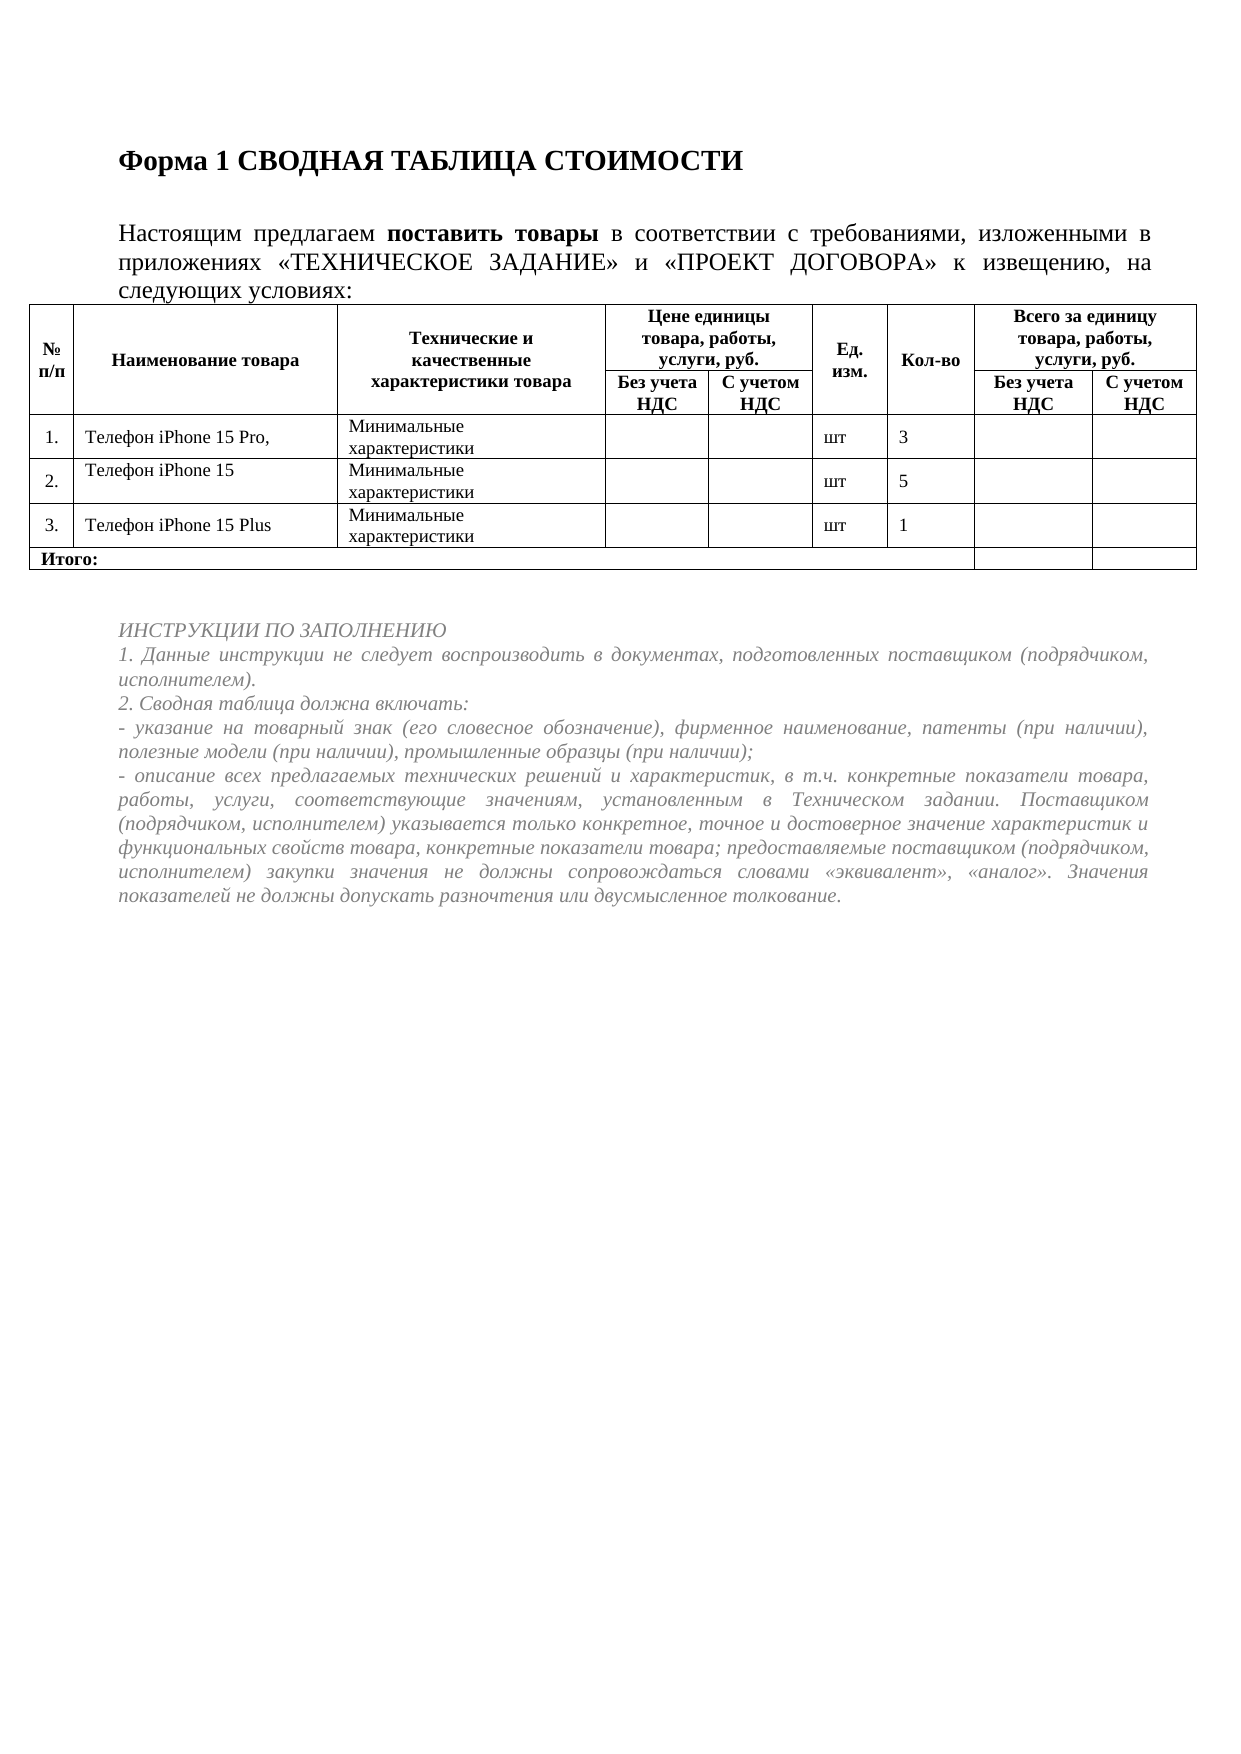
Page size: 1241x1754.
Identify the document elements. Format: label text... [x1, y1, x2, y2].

text Настоящим предлагаем поставить товары в соответствии с требованиями, изложенными в приложениях «ТЕХНИЧЕСКОЕ ЗАДАНИЕ» и «ПРОЕКТ ДОГОВОРА» к извещению, на следующих условиях: [118, 218, 1152, 304]
table_cell 3 [888, 415, 974, 458]
table_cell [975, 504, 1092, 547]
table_cell шт [813, 459, 887, 502]
table_cell [709, 504, 812, 547]
table_cell шт [813, 415, 887, 458]
table_cell 2. [30, 459, 73, 502]
table_cell [709, 415, 812, 458]
table_header Наименование товара [74, 305, 337, 414]
table_header Кол-во [888, 305, 974, 414]
table_cell [1093, 548, 1196, 569]
table_cell Минимальные характеристики [338, 504, 605, 547]
table_cell Итого: [30, 548, 974, 569]
table_cell [1093, 459, 1196, 502]
table_cell С учетом НДС [709, 371, 812, 414]
text ИНСТРУКЦИИ ПО ЗАПОЛНЕНИЮ [118, 618, 1152, 642]
table_cell Телефон iPhone 15 Pro, [74, 415, 337, 458]
table_cell [1093, 415, 1196, 458]
table_header Всего за единицу товара, работы, услуги, руб. [975, 305, 1196, 370]
table_cell [606, 415, 708, 458]
table_cell 3. [30, 504, 73, 547]
table_header Ед. изм. [813, 305, 887, 414]
table_cell 1. [30, 415, 73, 458]
table_header Цене единицы товара, работы, услуги, руб. [606, 305, 812, 370]
table_header № п/п [30, 305, 73, 414]
text - описание всех предлагаемых технических решений и характеристик, в т.ч. конкретные показатели товара, работы, услуги, соответствующие значениям, установленным в Техническом задании. Поставщиком (подрядчиком, исполнителем) указывается только конкретное, точное и достоверное значение характеристик и функциональных свойств товара, конкретные показатели товара; предоставляемые поставщиком (подрядчиком, исполнителем) закупки значения не должны сопровождаться словами «эквивалент», «аналог». Значения показателей не должны допускать разночтения или двусмысленное толкование. [118, 763, 1152, 907]
table_cell Без учета НДС [606, 371, 708, 414]
table_cell Телефон iPhone 15 Plus [74, 504, 337, 547]
table_cell Телефон iPhone 15 [74, 459, 337, 502]
table_cell [975, 548, 1092, 569]
text 1. Данные инструкции не следует воспроизводить в документах, подготовленных поставщиком (подрядчиком, исполнителем). [118, 642, 1152, 691]
table_cell 5 [888, 459, 974, 502]
table_cell Минимальные характеристики [338, 459, 605, 502]
table_cell Без учета НДС [975, 371, 1092, 414]
table_cell Минимальные характеристики [338, 415, 605, 458]
table_cell С учетом НДС [1093, 371, 1196, 414]
table_cell [606, 504, 708, 547]
table_cell [975, 459, 1092, 502]
subtitle Форма 1 СВОДНАЯ ТАБЛИЦА СТОИМОСТИ [118, 143, 1152, 177]
text 2. Сводная таблица должна включать: [118, 691, 1152, 714]
table_cell [709, 459, 812, 502]
table_header Технические и качественные характеристики товара [338, 305, 605, 414]
table_cell шт [813, 504, 887, 547]
text - указание на товарный знак (его словесное обозначение), фирменное наименование, патенты (при наличии), полезные модели (при наличии), промышленные образцы (при наличии); [118, 714, 1152, 763]
table_cell [606, 459, 708, 502]
table_cell 1 [888, 504, 974, 547]
table_cell [975, 415, 1092, 458]
table_cell [1093, 504, 1196, 547]
